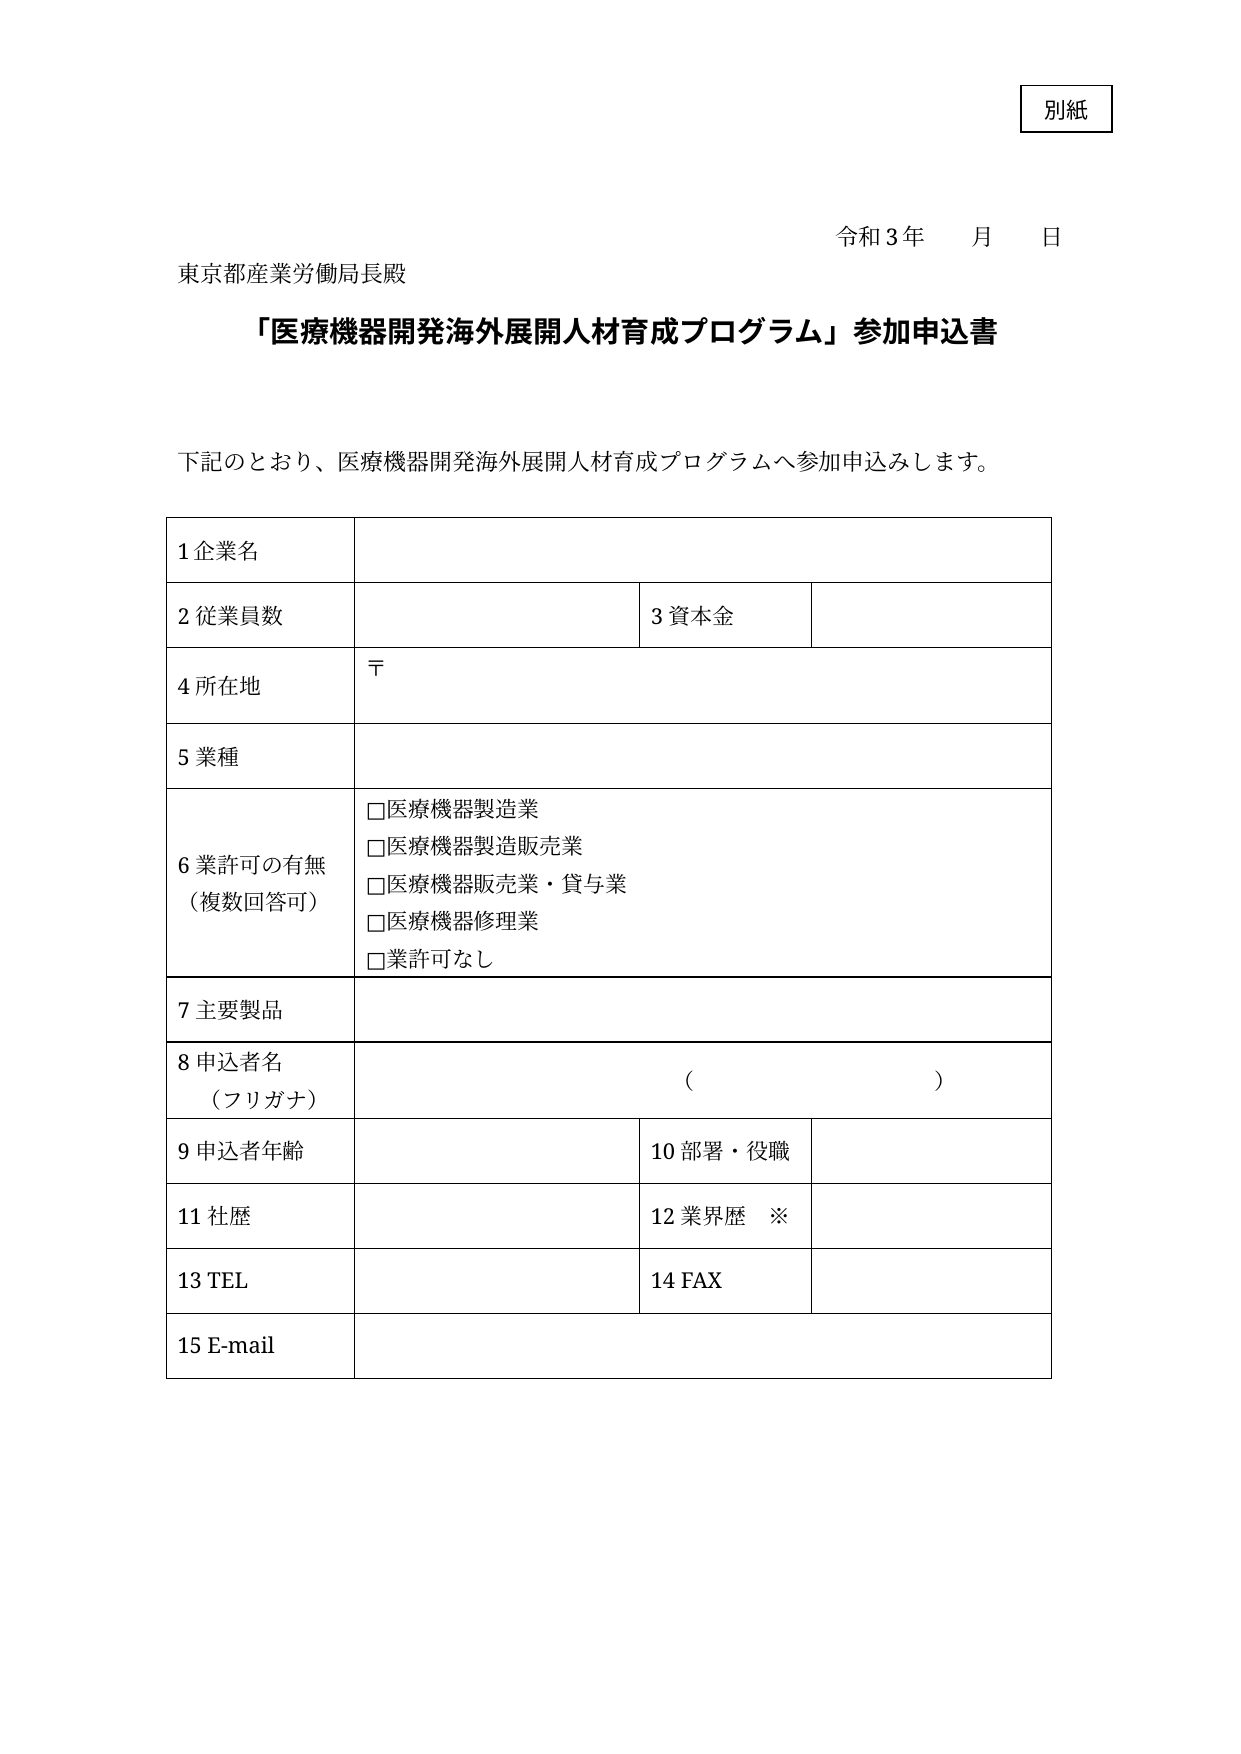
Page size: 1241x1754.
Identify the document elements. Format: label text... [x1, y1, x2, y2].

table_cell 11 社歴 [167, 1184, 354, 1247]
table_cell [812, 1249, 1051, 1312]
table_cell [812, 1184, 1051, 1247]
table_cell 9 申込者年齢 [167, 1119, 354, 1182]
table_cell 13 TEL [167, 1249, 354, 1312]
table_cell 6 業許可の有無（複数回答可） [167, 789, 354, 976]
text 東京都産業労働局長殿 [177, 254, 1063, 292]
table_cell [355, 583, 639, 647]
table_cell [812, 583, 1051, 647]
table_cell 2 従業員数 [167, 583, 354, 647]
table_cell [355, 1249, 639, 1312]
table_cell [355, 1314, 1051, 1377]
table_cell 〒 [355, 648, 1051, 723]
table_cell 12 業界歴 ※ [640, 1184, 811, 1247]
table_cell [355, 1184, 639, 1247]
table_cell 7 主要製品 [167, 978, 354, 1041]
table_header 1企業名 [167, 518, 354, 582]
table_cell 3 資本金 [640, 583, 811, 647]
table_cell 14 FAX [640, 1249, 811, 1312]
table_cell （ ） [355, 1043, 1051, 1117]
text 令和3年 月 日 [177, 217, 1063, 254]
table_cell 15 E-mail [167, 1314, 354, 1377]
text 「医療機器開発海外展開人材育成プログラム」参加申込書 [177, 292, 1063, 367]
table_cell [355, 724, 1051, 788]
table_cell [355, 1119, 639, 1182]
table_cell □医療機器製造業 □医療機器製造販売業 □医療機器販売業・貸与業 □医療機器修理業 □業許可なし [355, 789, 1051, 976]
table_cell 8 申込者名 （フリガナ） [167, 1043, 354, 1117]
table_header [355, 518, 1051, 582]
table_cell 4 所在地 [167, 648, 354, 723]
table_cell [812, 1119, 1051, 1182]
table_cell 10 部署・役職 [640, 1119, 811, 1182]
table_cell 5 業種 [167, 724, 354, 788]
table_cell [355, 978, 1051, 1041]
text 下記のとおり、医療機器開発海外展開人材育成プログラムへ参加申込みします。 [177, 442, 1063, 479]
